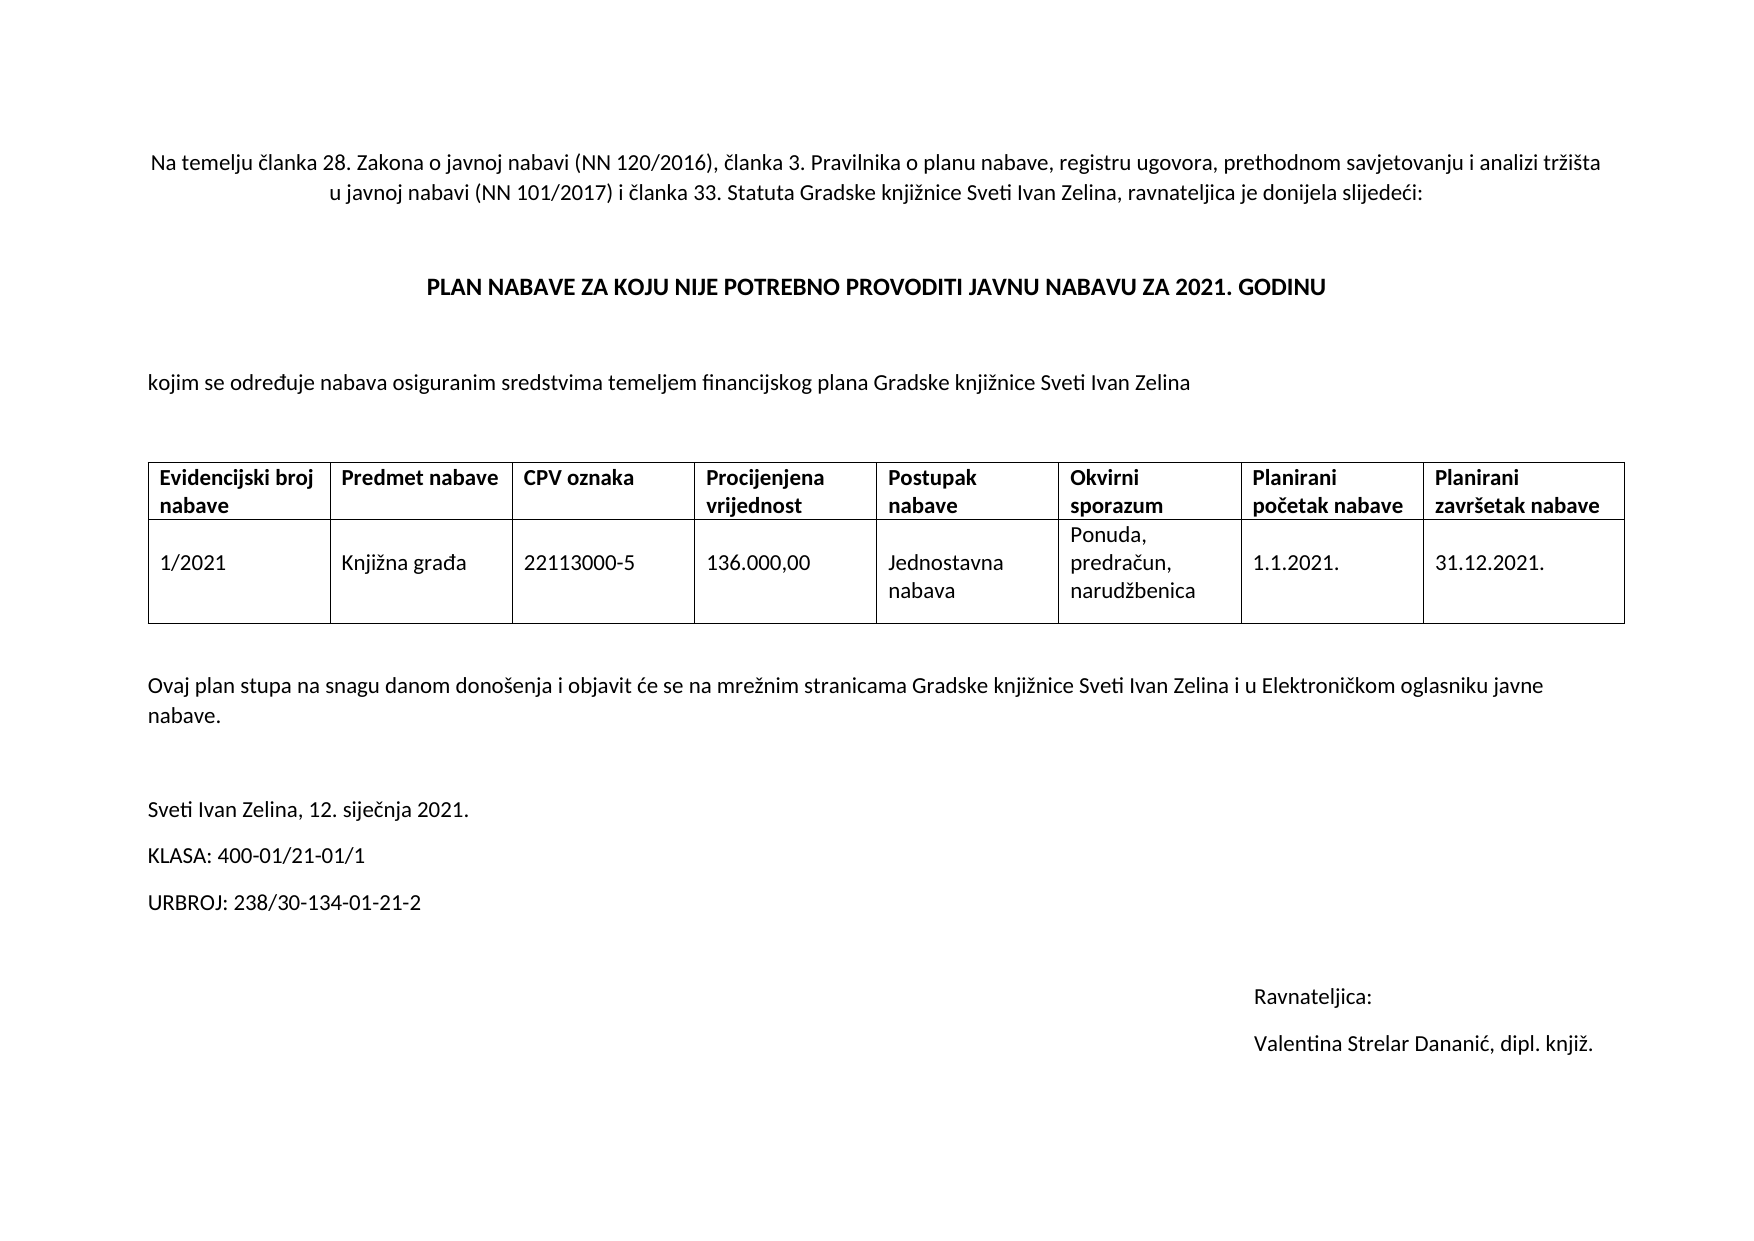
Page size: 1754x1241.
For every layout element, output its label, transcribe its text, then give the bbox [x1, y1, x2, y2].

text KLASA: 400-01/21-01/1 [148, 842, 1606, 870]
text Sveti Ivan Zelina, 12. siječnja 2021. [148, 795, 1606, 823]
table_cell 31.12.2021. [1424, 520, 1624, 623]
table_cell 1/2021 [149, 520, 330, 623]
table_header Okvirni sporazum [1059, 463, 1241, 519]
text Na temelju članka 28. Zakona o javnoj nabavi (NN 120/2016), članka 3. Pravilnika o planu nabave, registru ugovora, prethodnom savjetovanju i analizi tržišta u javnoj nabavi (NN 101/2017) i članka 33. Statuta Gradske knjižnice Sveti Ivan Zelina, ravnateljica je donijela slijedeći: [148, 148, 1606, 206]
table_header Evidencijski broj nabave [149, 463, 330, 519]
table_header CPV oznaka [513, 463, 694, 519]
text PLAN NABAVE ZA KOJU NIJE POTREBNO PROVODITI JAVNU NABAVU ZA 2021. GODINU [148, 272, 1606, 302]
text URBROJ: 238/30-134-01-21-2 [148, 888, 1606, 917]
table_cell Ponuda, predračun, narudžbenica [1059, 520, 1241, 623]
table_cell 22113000-5 [513, 520, 694, 623]
table_header Predmet nabave [331, 463, 512, 519]
table_cell Knjižna građa [331, 520, 512, 623]
text Ovaj plan stupa na snagu danom donošenja i objavit će se na mrežnim stranicama Gradske knjižnice Sveti Ivan Zelina i u Elektroničkom oglasniku javne nabave. [148, 671, 1606, 729]
table_cell 1.1.2021. [1242, 520, 1423, 623]
text Ravnateljica: [148, 982, 1606, 1010]
text Valentina Strelar Dananić, dipl. knjiž. [148, 1029, 1606, 1057]
table_header Postupak nabave [877, 463, 1058, 519]
table_header Procijenjena vrijednost [695, 463, 876, 519]
table_header Planirani završetak nabave [1424, 463, 1624, 519]
table_cell 136.000,00 [695, 520, 876, 623]
table_header Planirani početak nabave [1242, 463, 1423, 519]
text kojim se određuje nabava osiguranim sredstvima temeljem financijskog plana Gradske knjižnice Sveti Ivan Zelina [148, 368, 1606, 396]
table_cell Jednostavna nabava [877, 520, 1058, 623]
